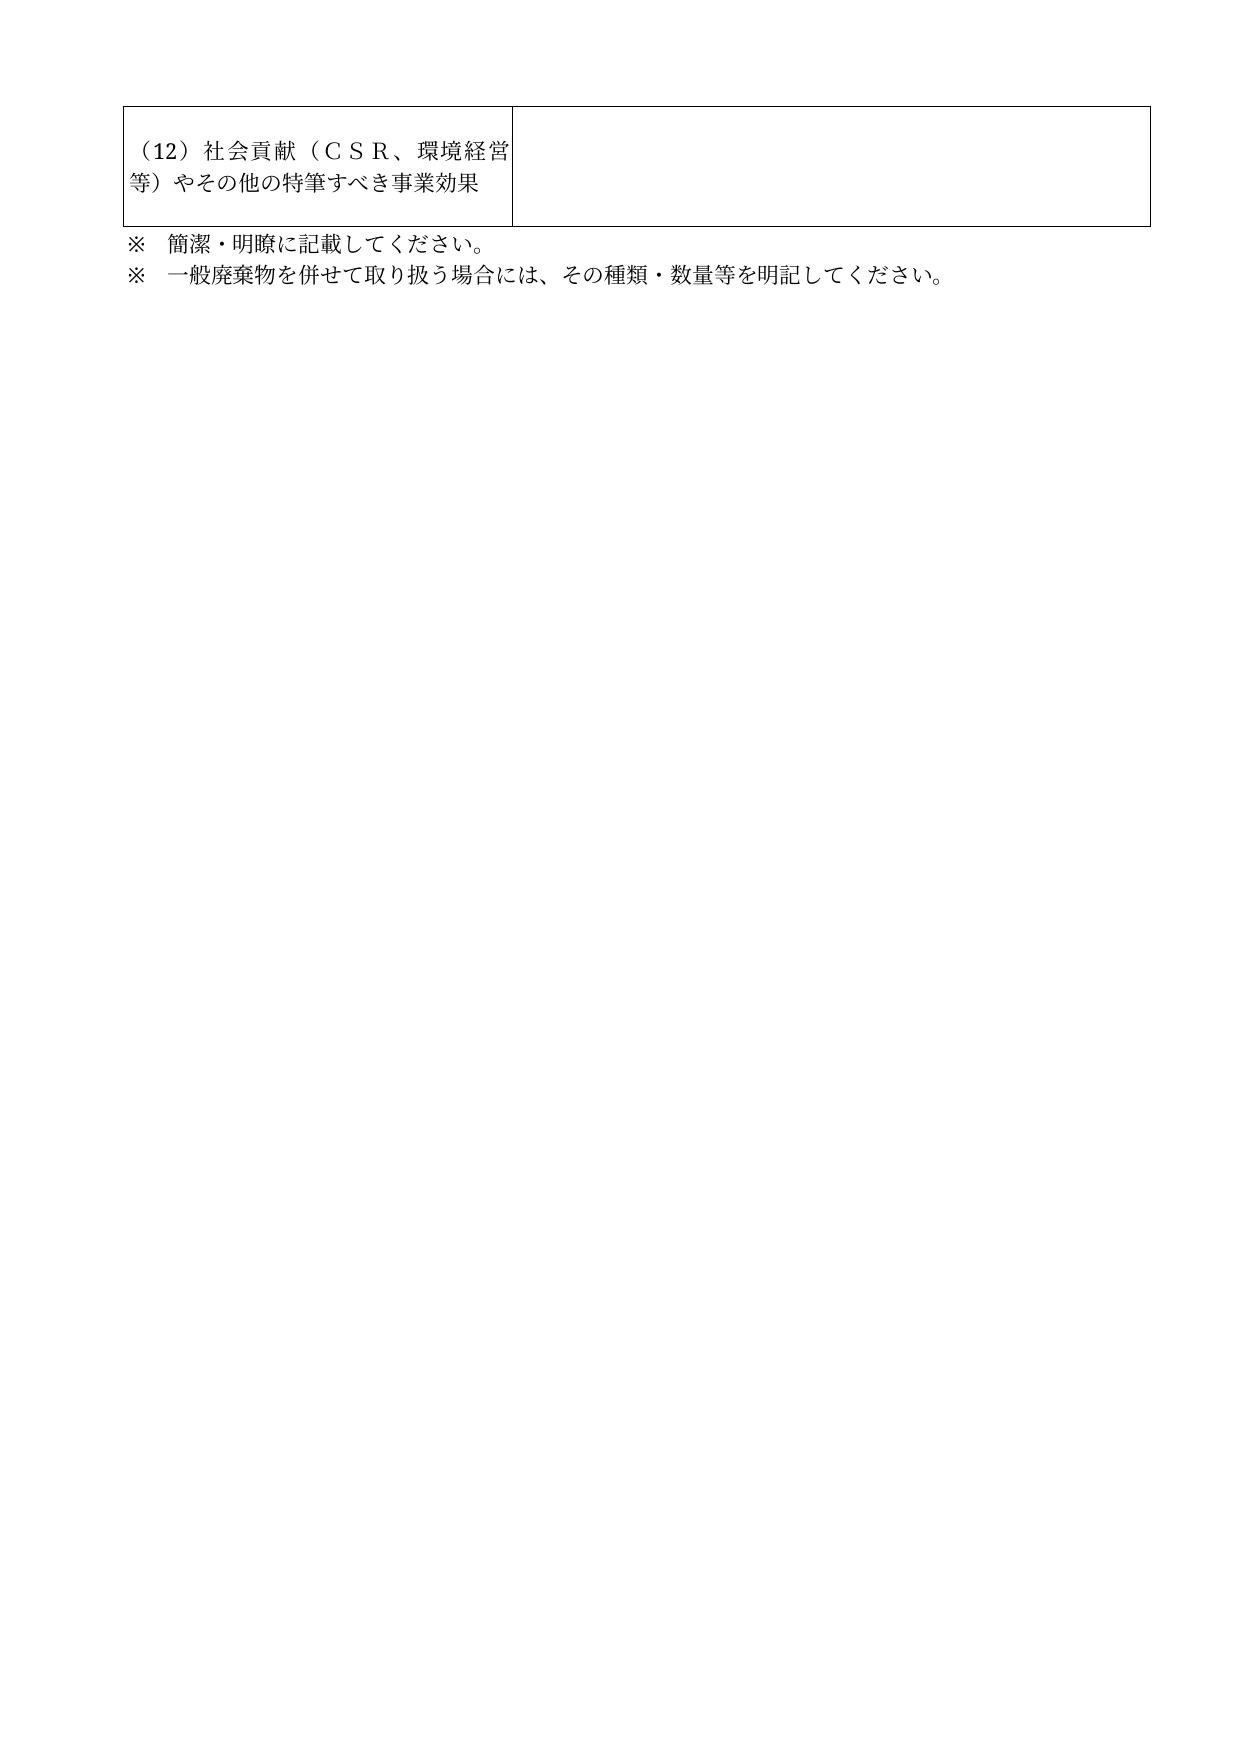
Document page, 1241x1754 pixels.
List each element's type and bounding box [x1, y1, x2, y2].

table_header [100, 106, 1163, 320]
